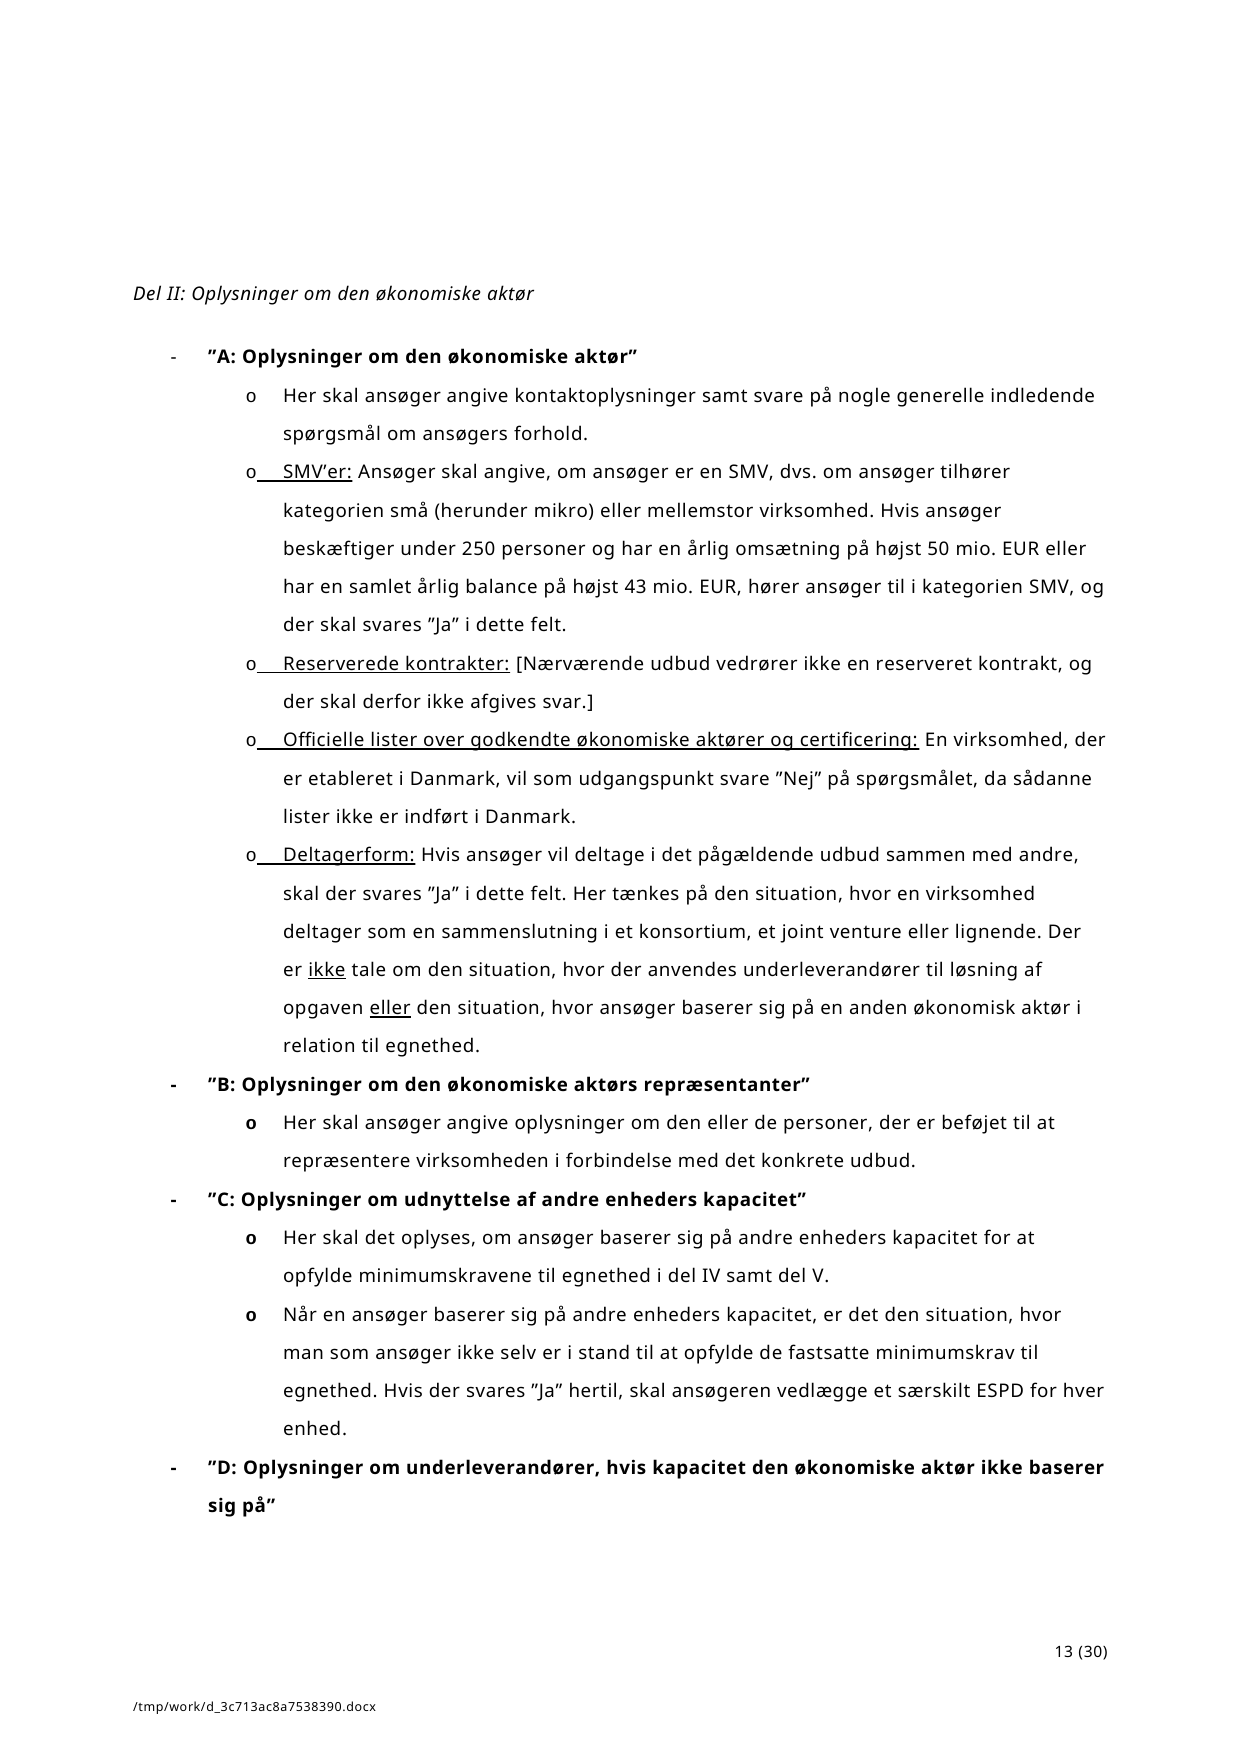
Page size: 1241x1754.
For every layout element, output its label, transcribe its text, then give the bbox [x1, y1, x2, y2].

text Del II: Oplysninger om den økonomiske aktør [133, 280, 1107, 306]
list Deltagerform: Hvis ansøger vil deltage i det pågældende udbud sammen med andre, skal der svares ”Ja” i dette felt. Her tænkes på den situation, hvor en virksomhed deltager som en sammenslutning i et konsortium, et joint venture eller lignende. Der er ikke tale om den situation, hvor der anvendes underleverandører til løsning af opgaven eller den situation, hvor ansøger baserer sig på en anden økonomisk aktør i relation til egnethed. [245, 841, 1107, 1058]
list Officielle lister over godkendte økonomiske aktører og certificering: En virksomhed, der er etableret i Danmark, vil som udgangspunkt svare ”Nej” på spørgsmålet, da sådanne lister ikke er indført i Danmark. [245, 727, 1107, 829]
list SMV’er: Ansøger skal angive, om ansøger er en SMV, dvs. om ansøger tilhører kategorien små (herunder mikro) eller mellemstor virksomhed. Hvis ansøger beskæftiger under 250 personer og har en årlig omsætning på højst 50 mio. EUR eller har en samlet årlig balance på højst 43 mio. EUR, hører ansøger til i kategorien SMV, og der skal svares ”Ja” i dette felt. [245, 458, 1107, 637]
list ”A: Oplysninger om den økonomiske aktør” [170, 344, 1107, 369]
list ”C: Oplysninger om udnyttelse af andre enheders kapacitet” [170, 1186, 1107, 1211]
list Når en ansøger baserer sig på andre enheders kapacitet, er det den situation, hvor man som ansøger ikke selv er i stand til at opfylde de fastsatte minimumskrav til egnethed. Hvis der svares ”Ja” hertil, skal ansøgeren vedlægge et særskilt ESPD for hver enhed. [245, 1301, 1107, 1441]
list ”B: Oplysninger om den økonomiske aktørs repræsentanter” [170, 1071, 1107, 1097]
list Her skal ansøger angive kontaktoplysninger samt svare på nogle generelle indledende spørgsmål om ansøgers forhold. [245, 382, 1107, 446]
list Reserverede kontrakter: [Nærværende udbud vedrører ikke en reserveret kontrakt, og der skal derfor ikke afgives svar.] [245, 650, 1107, 714]
list Her skal ansøger angive oplysninger om den eller de personer, der er beføjet til at repræsentere virksomheden i forbindelse med det konkrete udbud. [245, 1109, 1107, 1173]
list ”D: Oplysninger om underleverandører, hvis kapacitet den økonomiske aktør ikke baserer sig på” [170, 1454, 1107, 1518]
list Her skal det oplyses, om ansøger baserer sig på andre enheders kapacitet for at opfylde minimumskravene til egnethed i del IV samt del V. [245, 1224, 1107, 1288]
